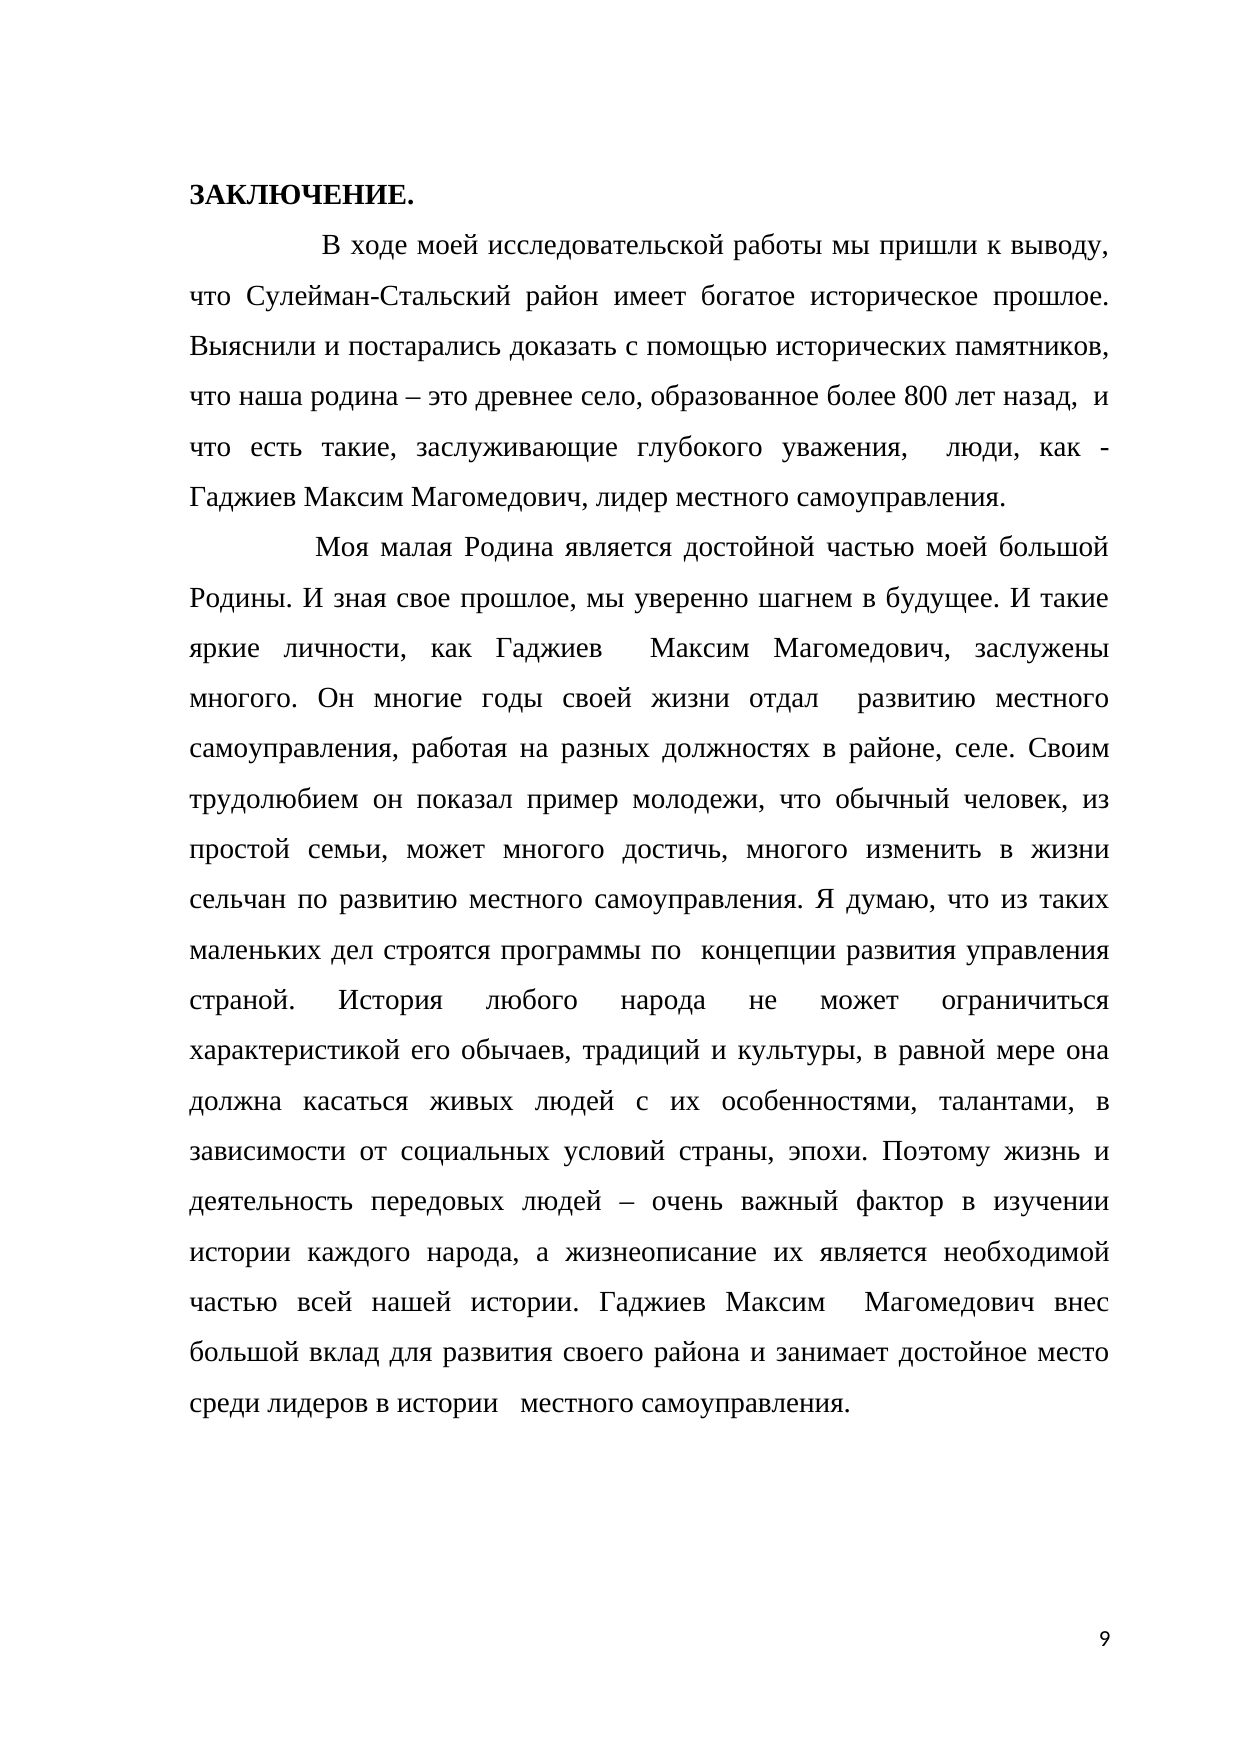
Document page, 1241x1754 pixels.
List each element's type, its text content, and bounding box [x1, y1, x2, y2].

text В ходе моей исследовательской работы мы пришли к выводу, что Сулейман-Стальский район имеет богатое историческое прошлое. Выяснили и постарались доказать с помощью исторических памятников, что наша родина – это древнее село, образованное более 800 лет назад, и что есть такие, заслуживающие глубокого уважения, люди, как - Гаджиев Максим Магомедович, лидер местного самоуправления. [189, 227, 1110, 513]
text Моя малая Родина является достойной частью моей большой Родины. И зная свое прошлое, мы уверенно шагнем в будущее. И такие яркие личности, как Гаджиев Максим Магомедович, заслужены многого. Он многие годы своей жизни отдал развитию местного самоуправления, работая на разных должностях в районе, селе. Своим трудолюбием он показал пример молодежи, что обычный человек, из простой семьи, может многого достичь, многого изменить в жизни сельчан по развитию местного самоуправления. Я думаю, что из таких маленьких дел строятся программы по концепции развития управления страной. История любого народа не может ограничиться характеристикой его обычаев, традиций и культуры, в равной мере она должна касаться живых людей с их особенностями, талантами, в зависимости от социальных условий страны, эпохи. Поэтому жизнь и деятельность передовых людей – очень важный фактор в изучении истории каждого народа, а жизнеописание их является необходимой частью всей нашей истории. Гаджиев Максим Магомедович внес большой вклад для развития своего района и занимает достойное место среди лидеров в истории местного самоуправления. [189, 529, 1110, 1418]
text ЗАКЛЮЧЕНИЕ. [189, 177, 1110, 211]
